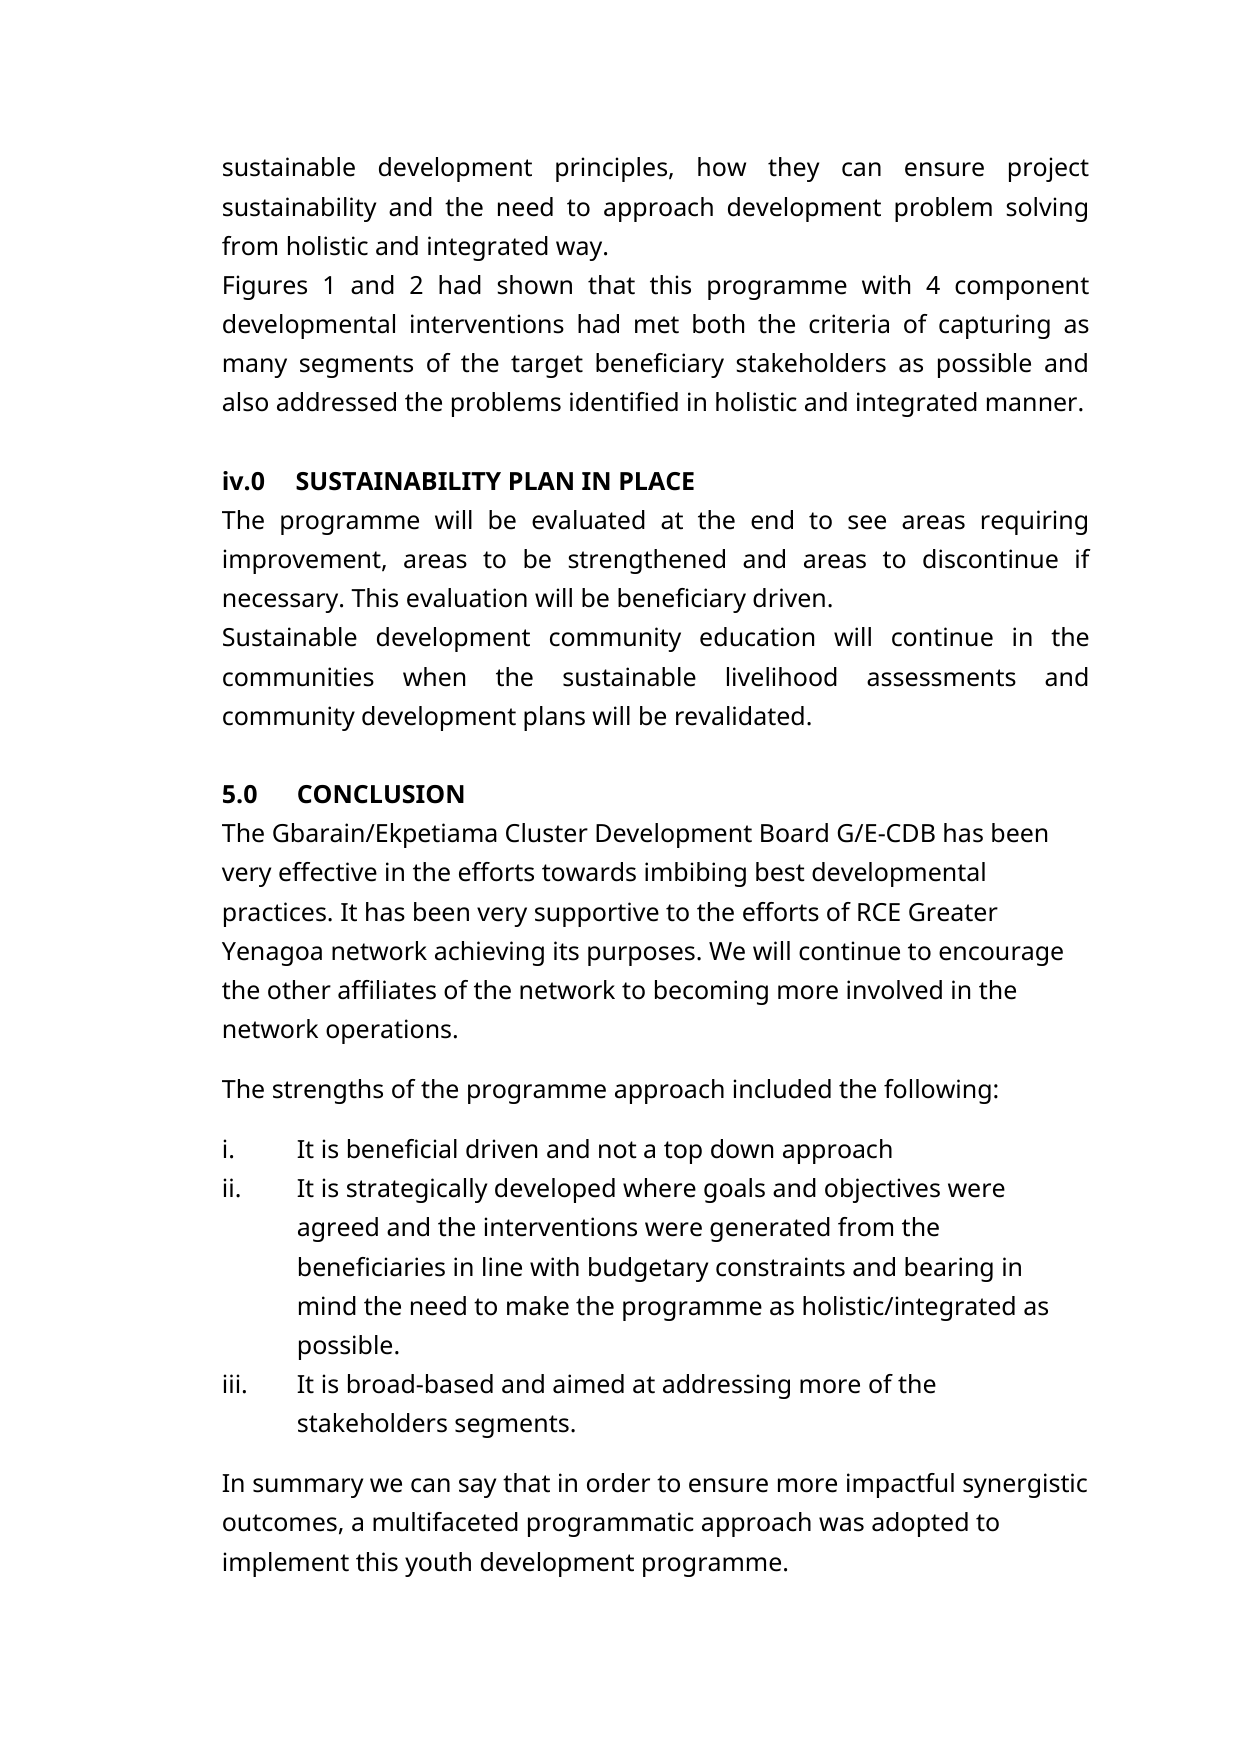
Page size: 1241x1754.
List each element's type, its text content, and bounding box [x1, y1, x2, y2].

list It is strategically developed where goals and objectives were agreed and the interventions were generated from the beneficiaries in line with budgetary constraints and bearing in mind the need to make the programme as holistic/integrated as possible. [222, 1171, 1090, 1362]
text The strengths of the programme approach included the following: [222, 1072, 1090, 1106]
list SUSTAINABILITY PLAN IN PLACE [222, 463, 1090, 497]
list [222, 150, 1090, 262]
list It is beneficial driven and not a top down approach [222, 1132, 1090, 1166]
list Figures 1 and 2 had shown that this programme with 4 component developmental interventions had met both the criteria of capturing as many segments of the target beneficiary stakeholders as possible and also addressed the problems identified in holistic and integrated manner. [222, 267, 1090, 419]
text The Gbarain/Ekpetiama Cluster Development Board G/E-CDB has been very effective in the efforts towards imbibing best developmental practices. It has been very supportive to the efforts of RCE Greater Yenagoa network achieving its purposes. We will continue to encourage the other affiliates of the network to becoming more involved in the network operations. [222, 816, 1090, 1046]
list It is broad-based and aimed at addressing more of the stakeholders segments. [222, 1367, 1090, 1440]
text The programme will be evaluated at the end to see areas requiring improvement, areas to be strengthened and areas to discontinue if necessary. This evaluation will be beneficiary driven. [222, 502, 1090, 615]
text Sustainable development community education will continue in the communities when the sustainable livelihood assessments and community development plans will be revalidated. [222, 620, 1090, 732]
text In summary we can say that in order to ensure more impactful synergistic outcomes, a multifaceted programmatic approach was adopted to implement this youth development programme. [222, 1466, 1090, 1578]
list CONCLUSION [222, 777, 1090, 811]
